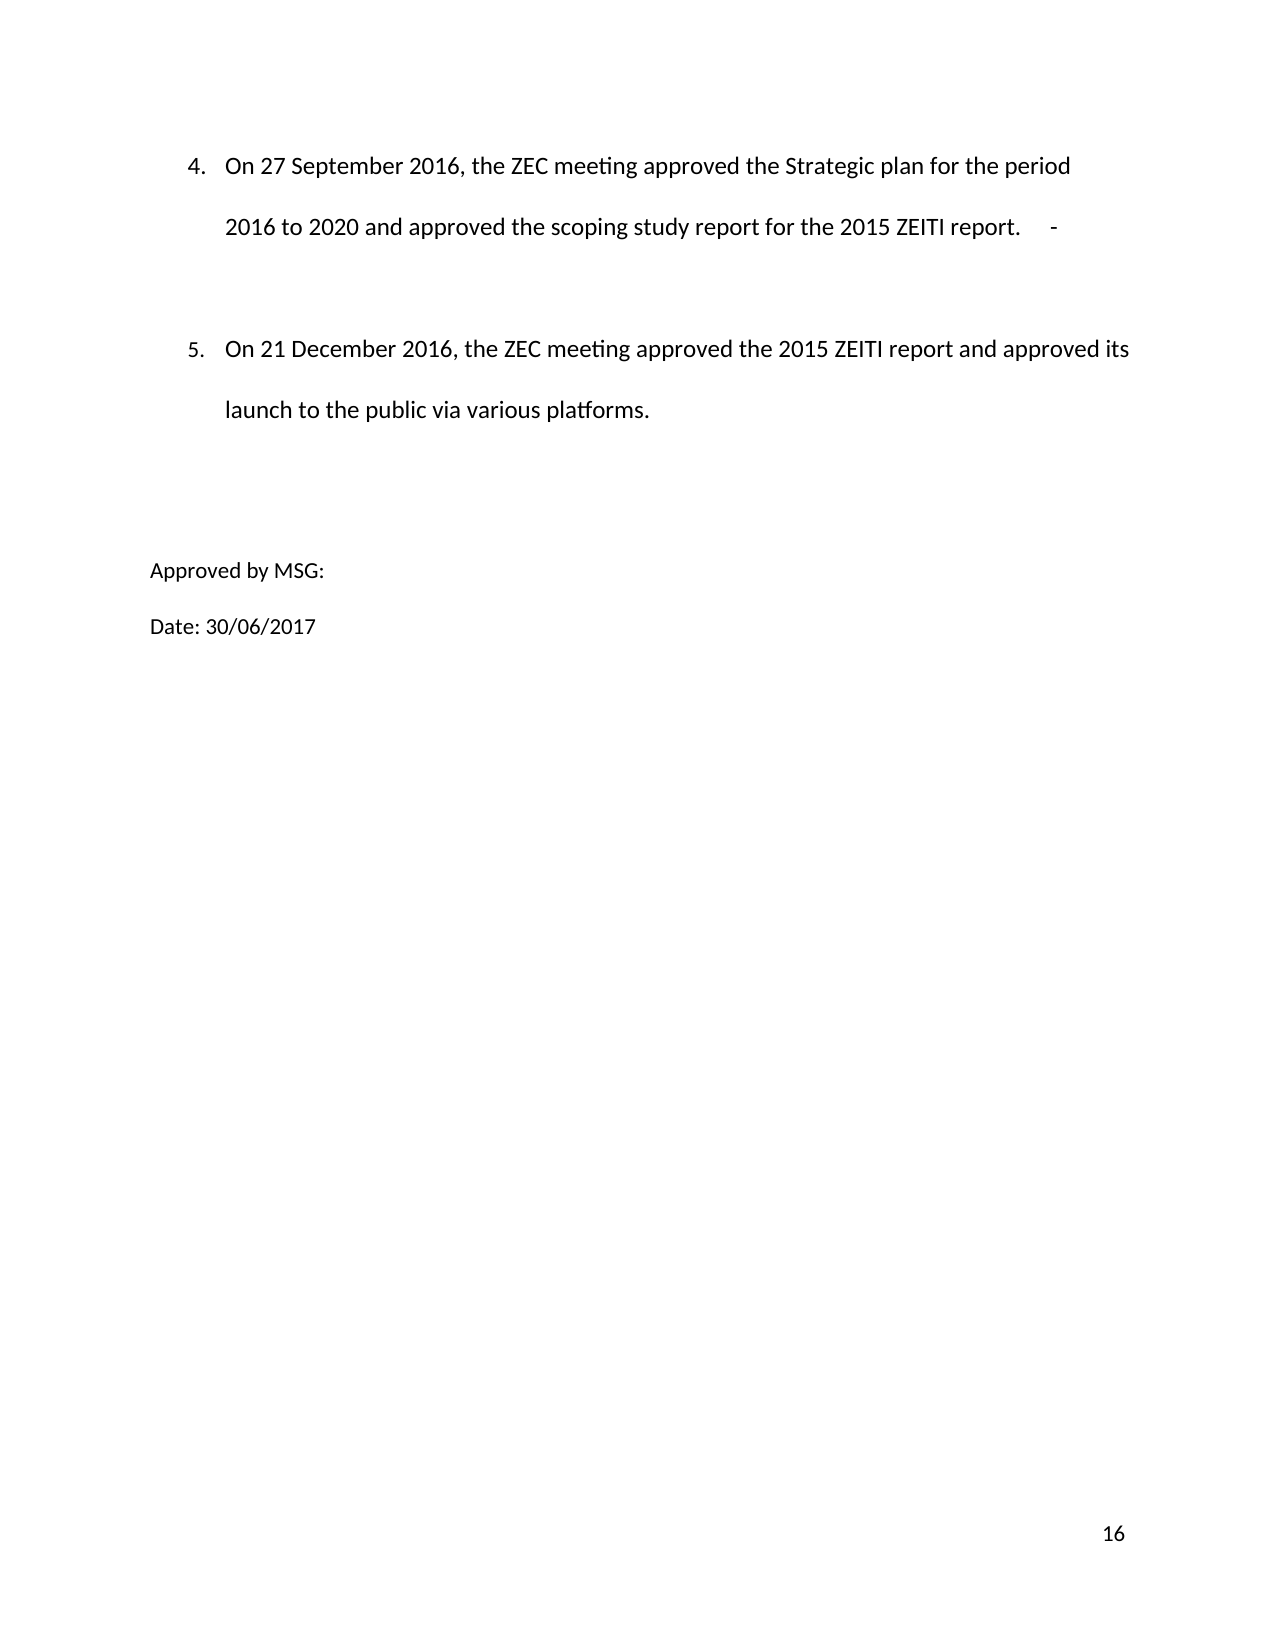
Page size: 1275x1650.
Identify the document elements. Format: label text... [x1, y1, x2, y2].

text Date: 30/06/2017 [150, 612, 1125, 640]
text Approved by MSG: [150, 556, 1125, 584]
list On 21 December 2016, the ZEC meeting approved the 2015 ZEITI report and approved its launch to the public via various platforms. [187, 333, 1153, 425]
list On 27 September 2016, the ZEC meeting approved the Strategic plan for the period 2016 to 2020 and approved the scoping study report for the 2015 ZEITI report. - [187, 150, 1125, 303]
